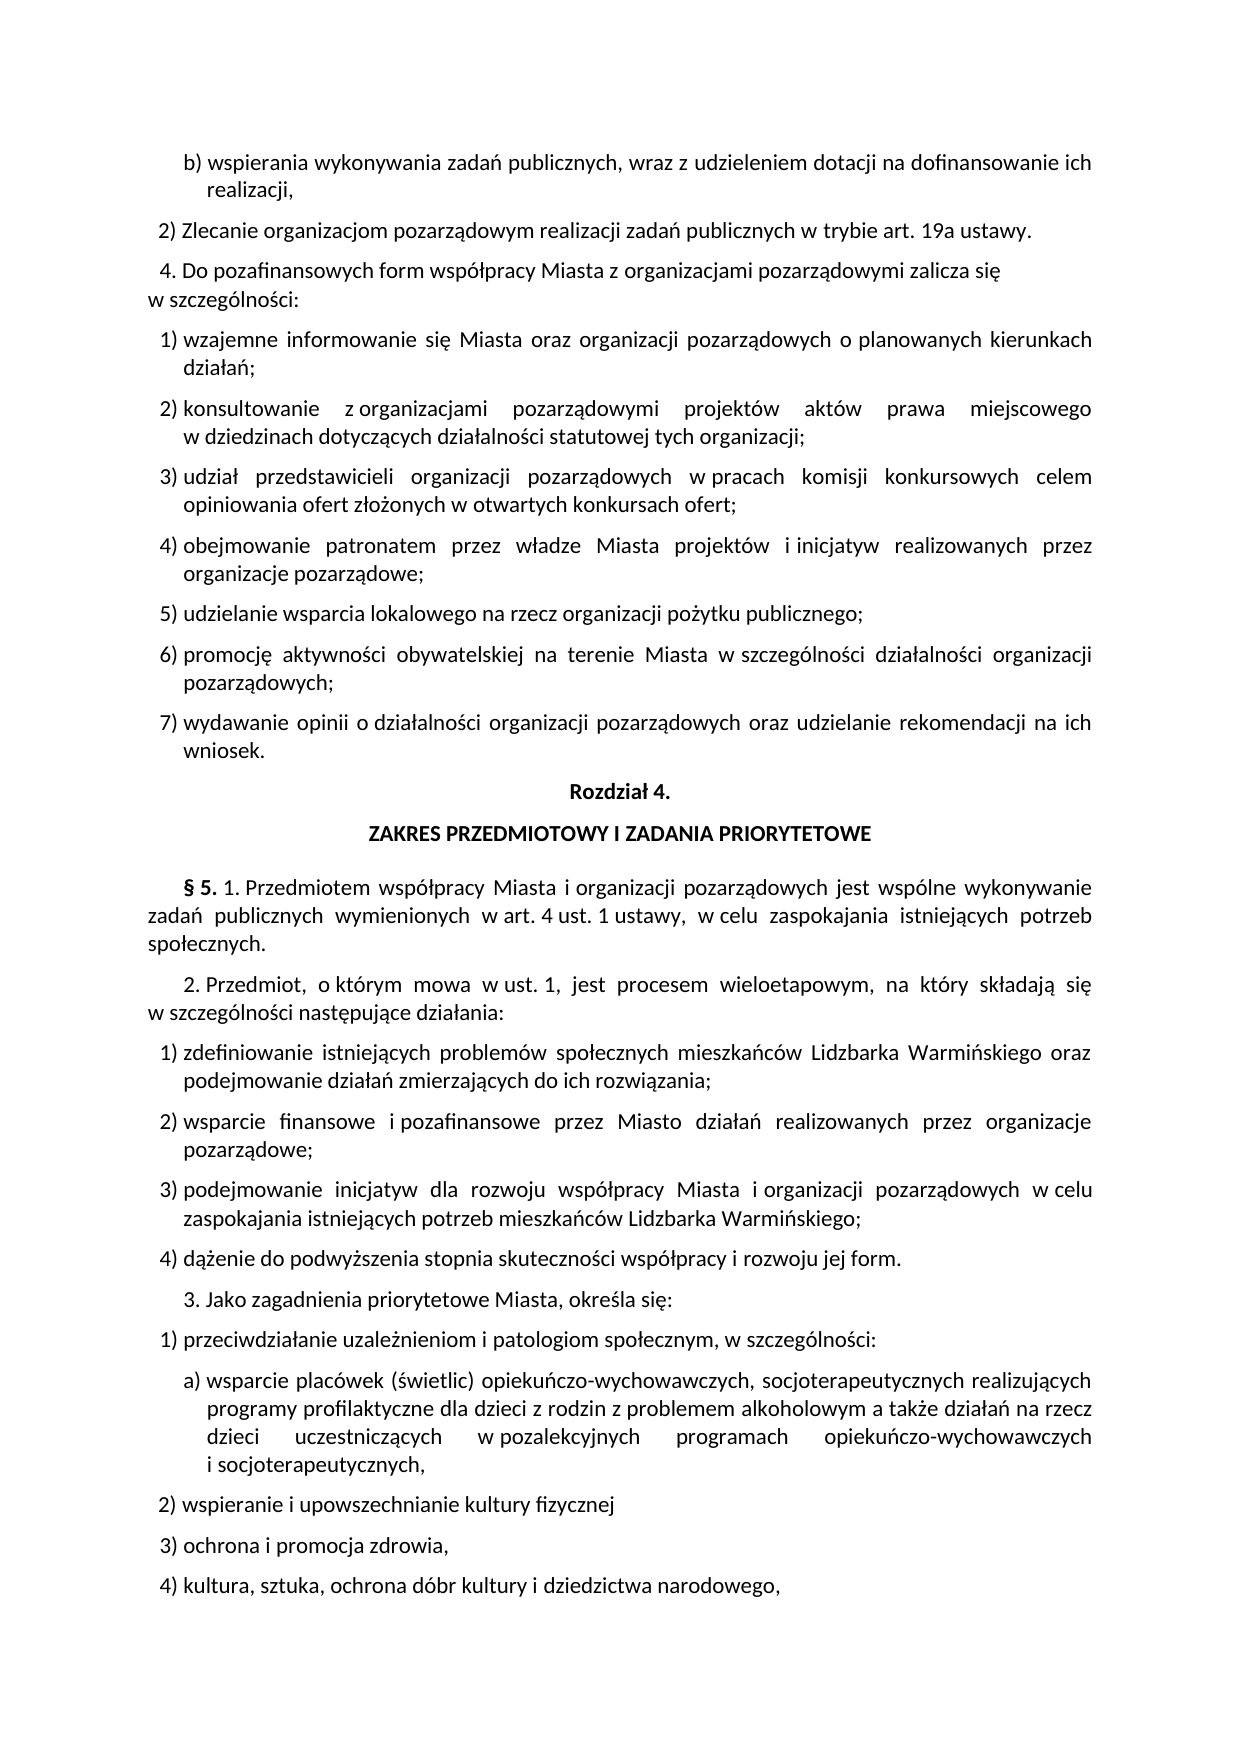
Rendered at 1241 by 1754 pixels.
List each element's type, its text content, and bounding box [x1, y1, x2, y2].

text a) wsparcie placówek (świetlic) opiekuńczo-wychowawczych, socjoterapeutycznych realizujących programy profilaktyczne dla dzieci z rodzin z problemem alkoholowym a także działań na rzecz dzieci uczestniczących w pozalekcyjnych programach opiekuńczo-wychowawczych i socjoterapeutycznych, [183, 1366, 1093, 1478]
text 3) ochrona i promocja zdrowia, [159, 1531, 1093, 1559]
text 1) przeciwdziałanie uzależnieniom i patologiom społecznym, w szczególności: [159, 1325, 1093, 1353]
text 4) kultura, sztuka, ochrona dóbr kultury i dziedzictwa narodowego, [159, 1571, 1093, 1599]
text 2) konsultowanie z organizacjami pozarządowymi projektów aktów prawa miejscowego w dziedzinach dotyczących działalności statutowej tych organizacji; [159, 394, 1093, 450]
text 2) wsparcie finansowe i pozafinansowe przez Miasto działań realizowanych przez organizacje pozarządowe; [159, 1107, 1093, 1163]
text b) wspierania wykonywania zadań publicznych, wraz z udzieleniem dotacji na dofinansowanie ich realizacji, [183, 148, 1093, 204]
text 5) udzielanie wsparcia lokalowego na rzecz organizacji pożytku publicznego; [159, 599, 1093, 627]
text 6) promocję aktywności obywatelskiej na terenie Miasta w szczególności działalności organizacji pozarządowych; [159, 640, 1093, 696]
text 2. Przedmiot, o którym mowa w ust. 1, jest procesem wieloetapowym, na który składają się w szczególności następujące działania: [148, 970, 1093, 1026]
text 2) wspieranie i upowszechnianie kultury fizycznej [148, 1490, 1093, 1518]
text 2) Zlecanie organizacjom pozarządowym realizacji zadań publicznych w trybie art. 19a ustawy. [148, 216, 1093, 244]
text 7) wydawanie opinii o działalności organizacji pozarządowych oraz udzielanie rekomendacji na ich wniosek. [159, 708, 1093, 764]
text 4) obejmowanie patronatem przez władze Miasta projektów i inicjatyw realizowanych przez organizacje pozarządowe; [159, 531, 1093, 587]
text 4) dążenie do podwyższenia stopnia skuteczności współpracy i rozwoju jej form. [159, 1244, 1093, 1272]
text 3) podejmowanie inicjatyw dla rozwoju współpracy Miasta i organizacji pozarządowych w celu zaspokajania istniejących potrzeb mieszkańców Lidzbarka Warmińskiego; [159, 1176, 1093, 1232]
text § 5. 1. Przedmiotem współpracy Miasta i organizacji pozarządowych jest wspólne wykonywanie zadań publicznych wymienionych w art. 4 ust. 1 ustawy, w celu zaspokajania istniejących potrzeb społecznych. [148, 873, 1093, 957]
text 4. Do pozafinansowych form współpracy Miasta z organizacjami pozarządowymi zalicza się w szczególności: [148, 257, 1093, 313]
text 1) zdefiniowanie istniejących problemów społecznych mieszkańców Lidzbarka Warmińskiego oraz podejmowanie działań zmierzających do ich rozwiązania; [159, 1038, 1093, 1094]
text 3) udział przedstawicieli organizacji pozarządowych w pracach komisji konkursowych celem opiniowania ofert złożonych w otwartych konkursach ofert; [159, 462, 1093, 518]
text Rozdział 4. ZAKRES PRZEDMIOTOWY I ZADANIA PRIORYTETOWE [148, 777, 1093, 847]
text 3. Jako zagadnienia priorytetowe Miasta, określa się: [148, 1285, 1093, 1313]
text 1) wzajemne informowanie się Miasta oraz organizacji pozarządowych o planowanych kierunkach działań; [159, 325, 1093, 381]
